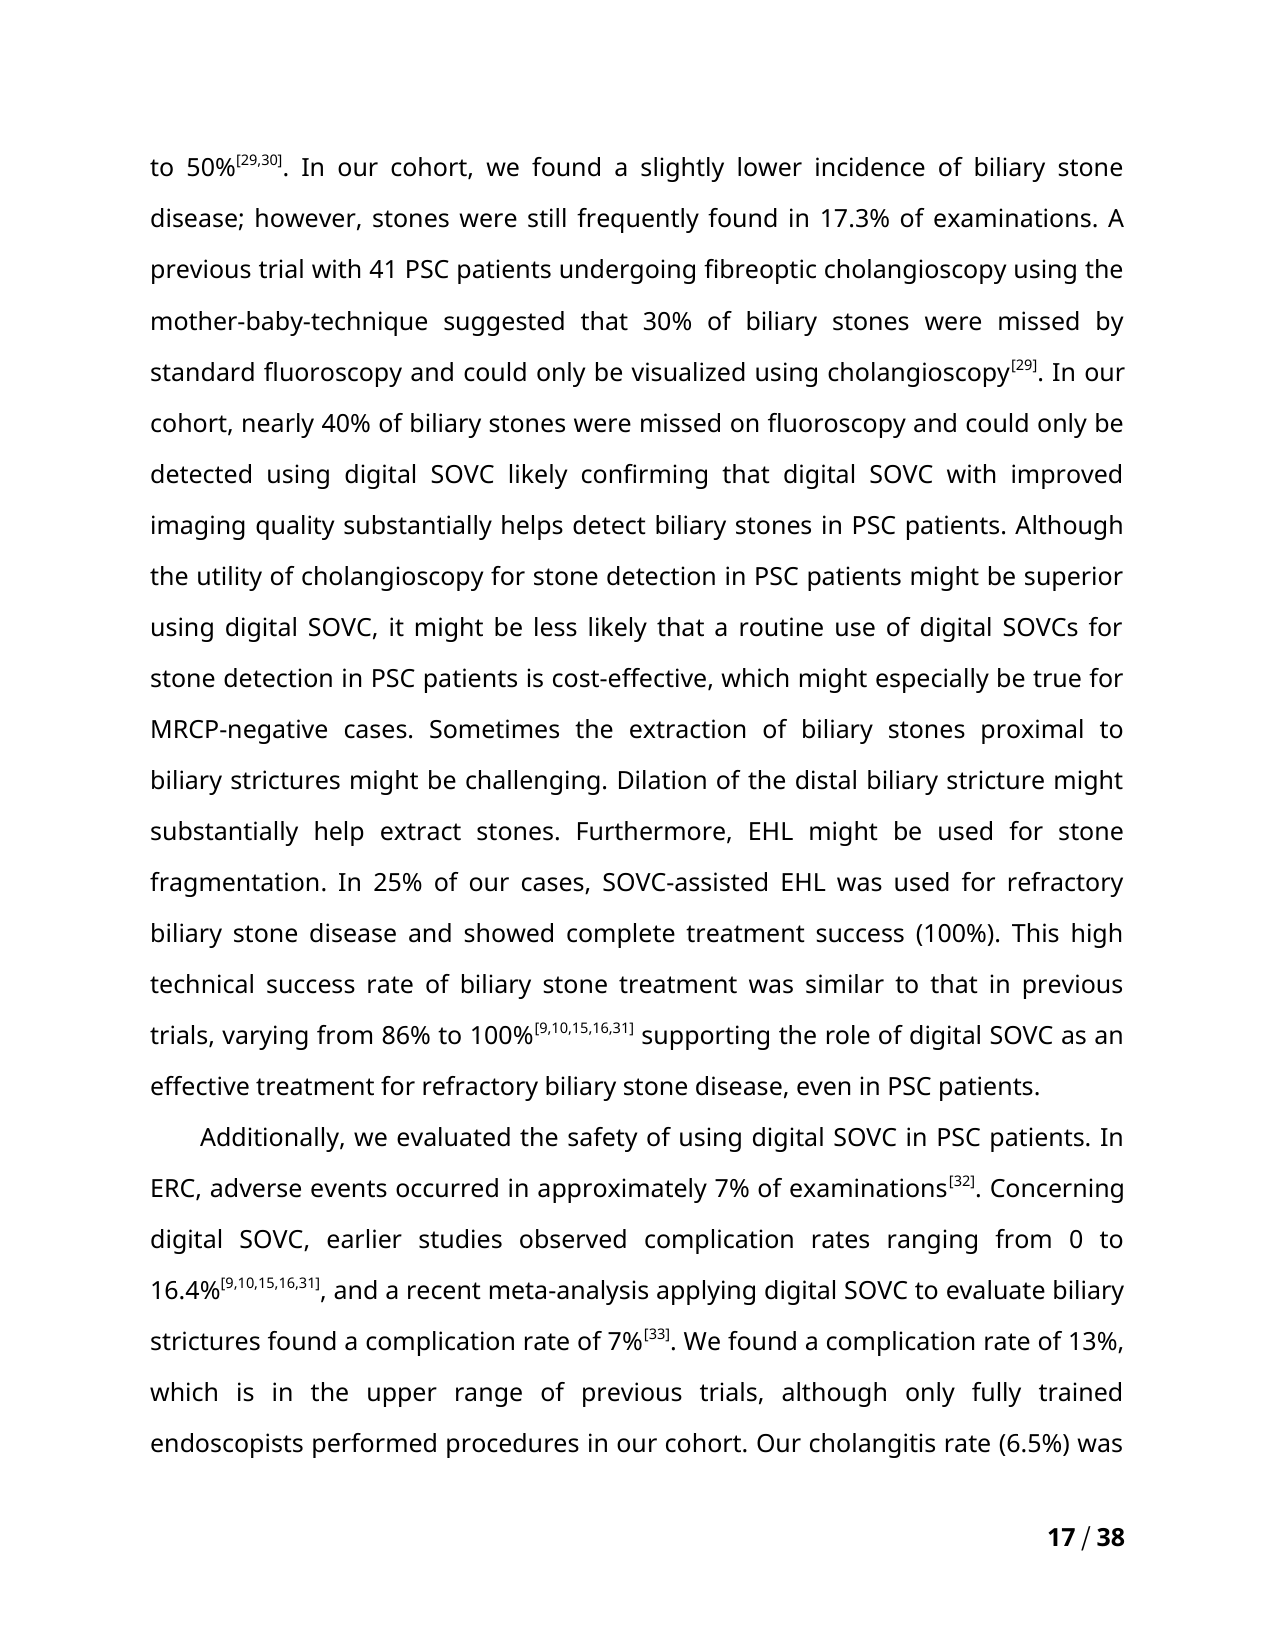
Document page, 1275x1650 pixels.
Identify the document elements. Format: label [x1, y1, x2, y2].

text [150, 1120, 1125, 1460]
text [150, 150, 1125, 1103]
